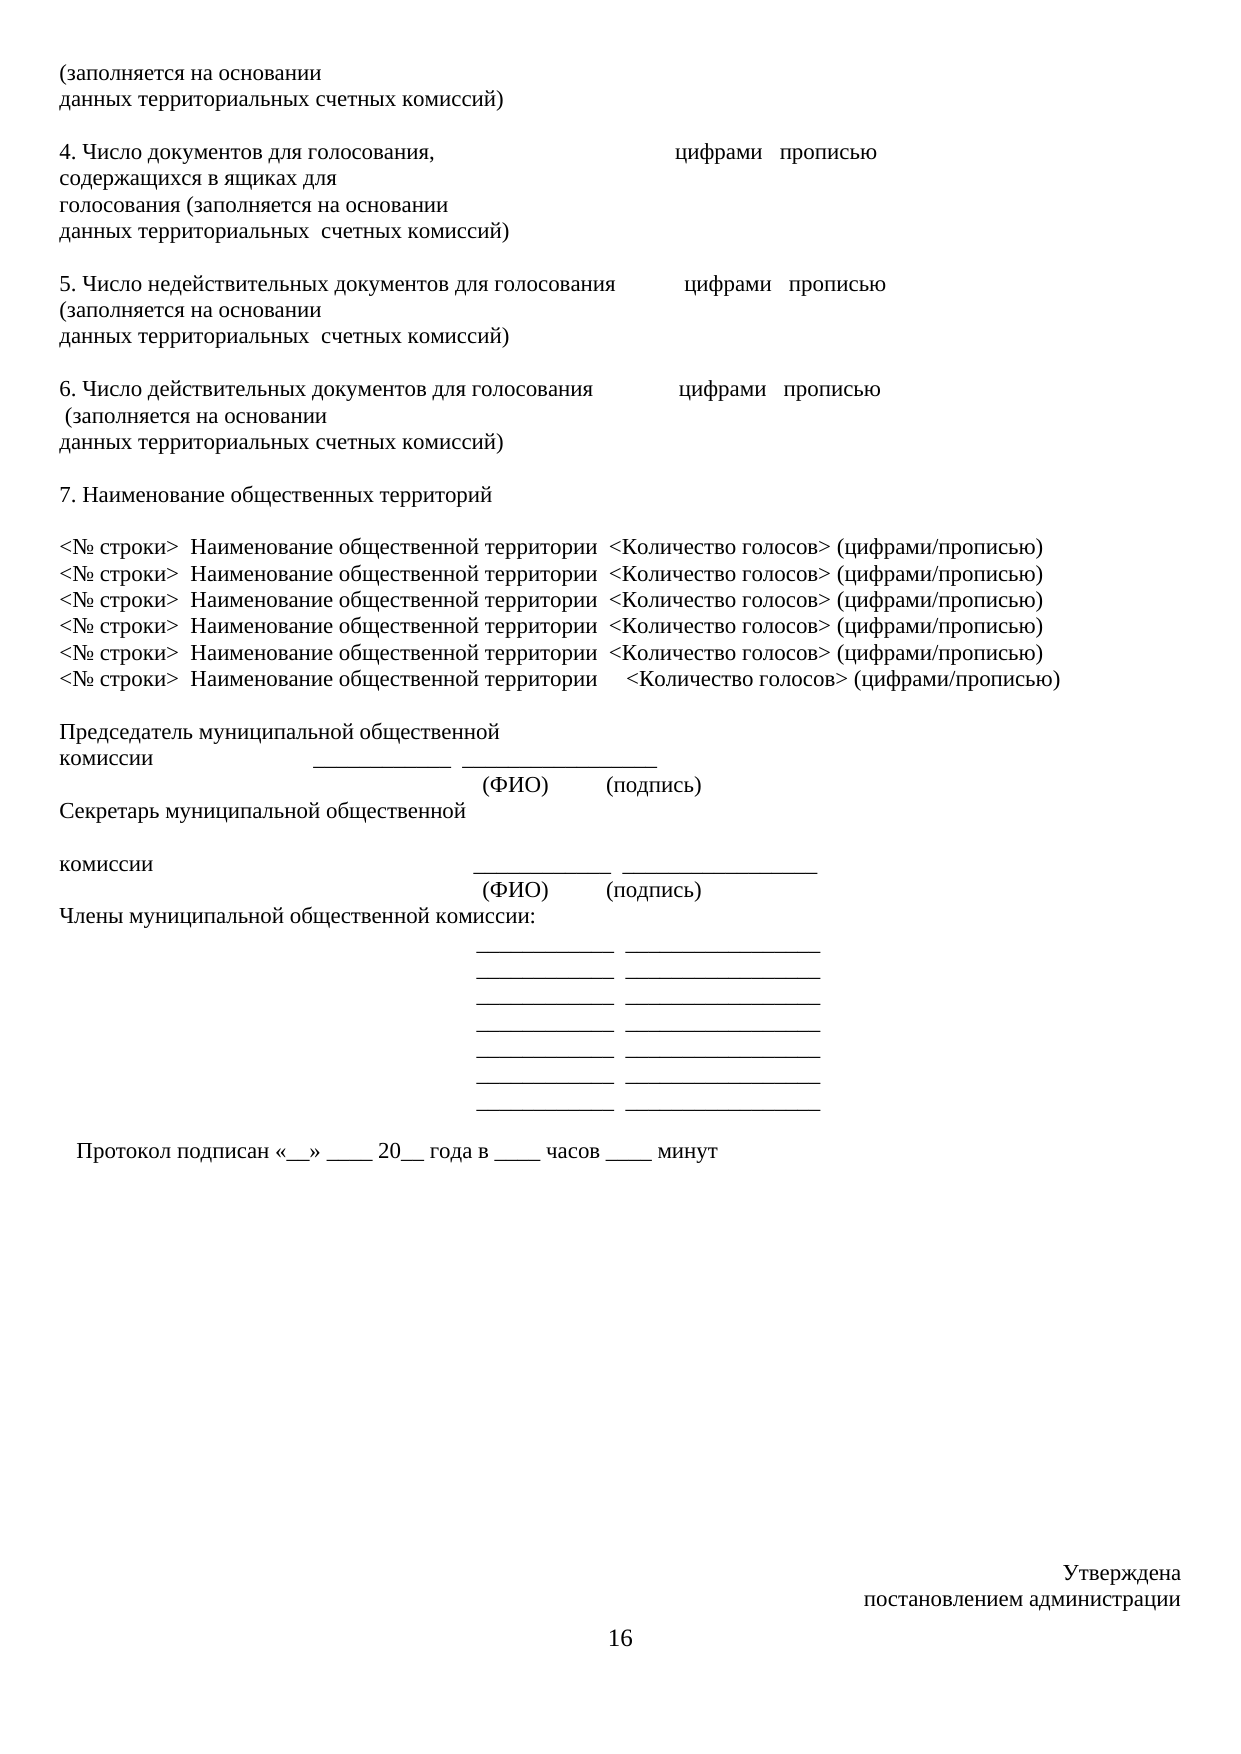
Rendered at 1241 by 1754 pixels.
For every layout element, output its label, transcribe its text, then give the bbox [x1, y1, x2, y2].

text (заполняется на основании [59, 59, 1181, 85]
text комиссии ____________ _________________ [59, 744, 1181, 771]
text (ФИО) (подпись) [59, 771, 1181, 797]
text Члены муниципальной общественной комиссии: [59, 902, 1181, 929]
text ____________ _________________ [59, 1008, 1181, 1034]
text ____________ _________________ [59, 955, 1181, 981]
text содержащихся в ящиках для [59, 164, 1181, 191]
text данных территориальных счетных комиссий) [59, 323, 1181, 349]
text данных территориальных счетных комиссий) [59, 428, 1181, 454]
text комиссии ____________ _________________ [59, 850, 1181, 876]
text постановлением администрации [59, 1585, 1181, 1611]
text <№ строки> Наименование общественной территории <Количество голосов> (цифрами/прописью) [59, 560, 1181, 586]
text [59, 85, 1181, 112]
text ____________ _________________ [59, 1087, 1181, 1113]
text 7. Наименование общественных территорий [59, 481, 1181, 507]
text голосования (заполняется на основании [59, 191, 1181, 217]
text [59, 217, 1181, 243]
text ____________ _________________ [59, 929, 1181, 955]
text <№ строки> Наименование общественной территории <Количество голосов> (цифрами/прописью) [59, 533, 1181, 560]
text 5. Число недействительных документов для голосования цифрами прописью [59, 270, 1181, 296]
text Утверждена [59, 1558, 1181, 1585]
text <№ строки> Наименование общественной территории <Количество голосов> (цифрами/прописью) [59, 665, 1181, 692]
text <№ строки> Наименование общественной территории <Количество голосов> (цифрами/прописью) [59, 639, 1181, 665]
text (ФИО) (подпись) [59, 876, 1181, 902]
text <№ строки> Наименование общественной территории <Количество голосов> (цифрами/прописью) [59, 612, 1181, 639]
text 4. Число документов для голосования, цифрами прописью [59, 138, 1181, 164]
text Секретарь муниципальной общественной [59, 797, 1181, 823]
text (заполняется на основании [59, 402, 1181, 428]
text (заполняется на основании [59, 296, 1181, 323]
text Председатель муниципальной общественной [59, 718, 1181, 744]
text ____________ _________________ [59, 1034, 1181, 1061]
text ____________ _________________ [59, 981, 1181, 1008]
text Протокол подписан «__» ____ 20__ года в ____ часов ____ минут [59, 1137, 1181, 1163]
text 6. Число действительных документов для голосования цифрами прописью [59, 375, 1181, 402]
text <№ строки> Наименование общественной территории <Количество голосов> (цифрами/прописью) [59, 586, 1181, 612]
text ____________ _________________ [59, 1061, 1181, 1087]
